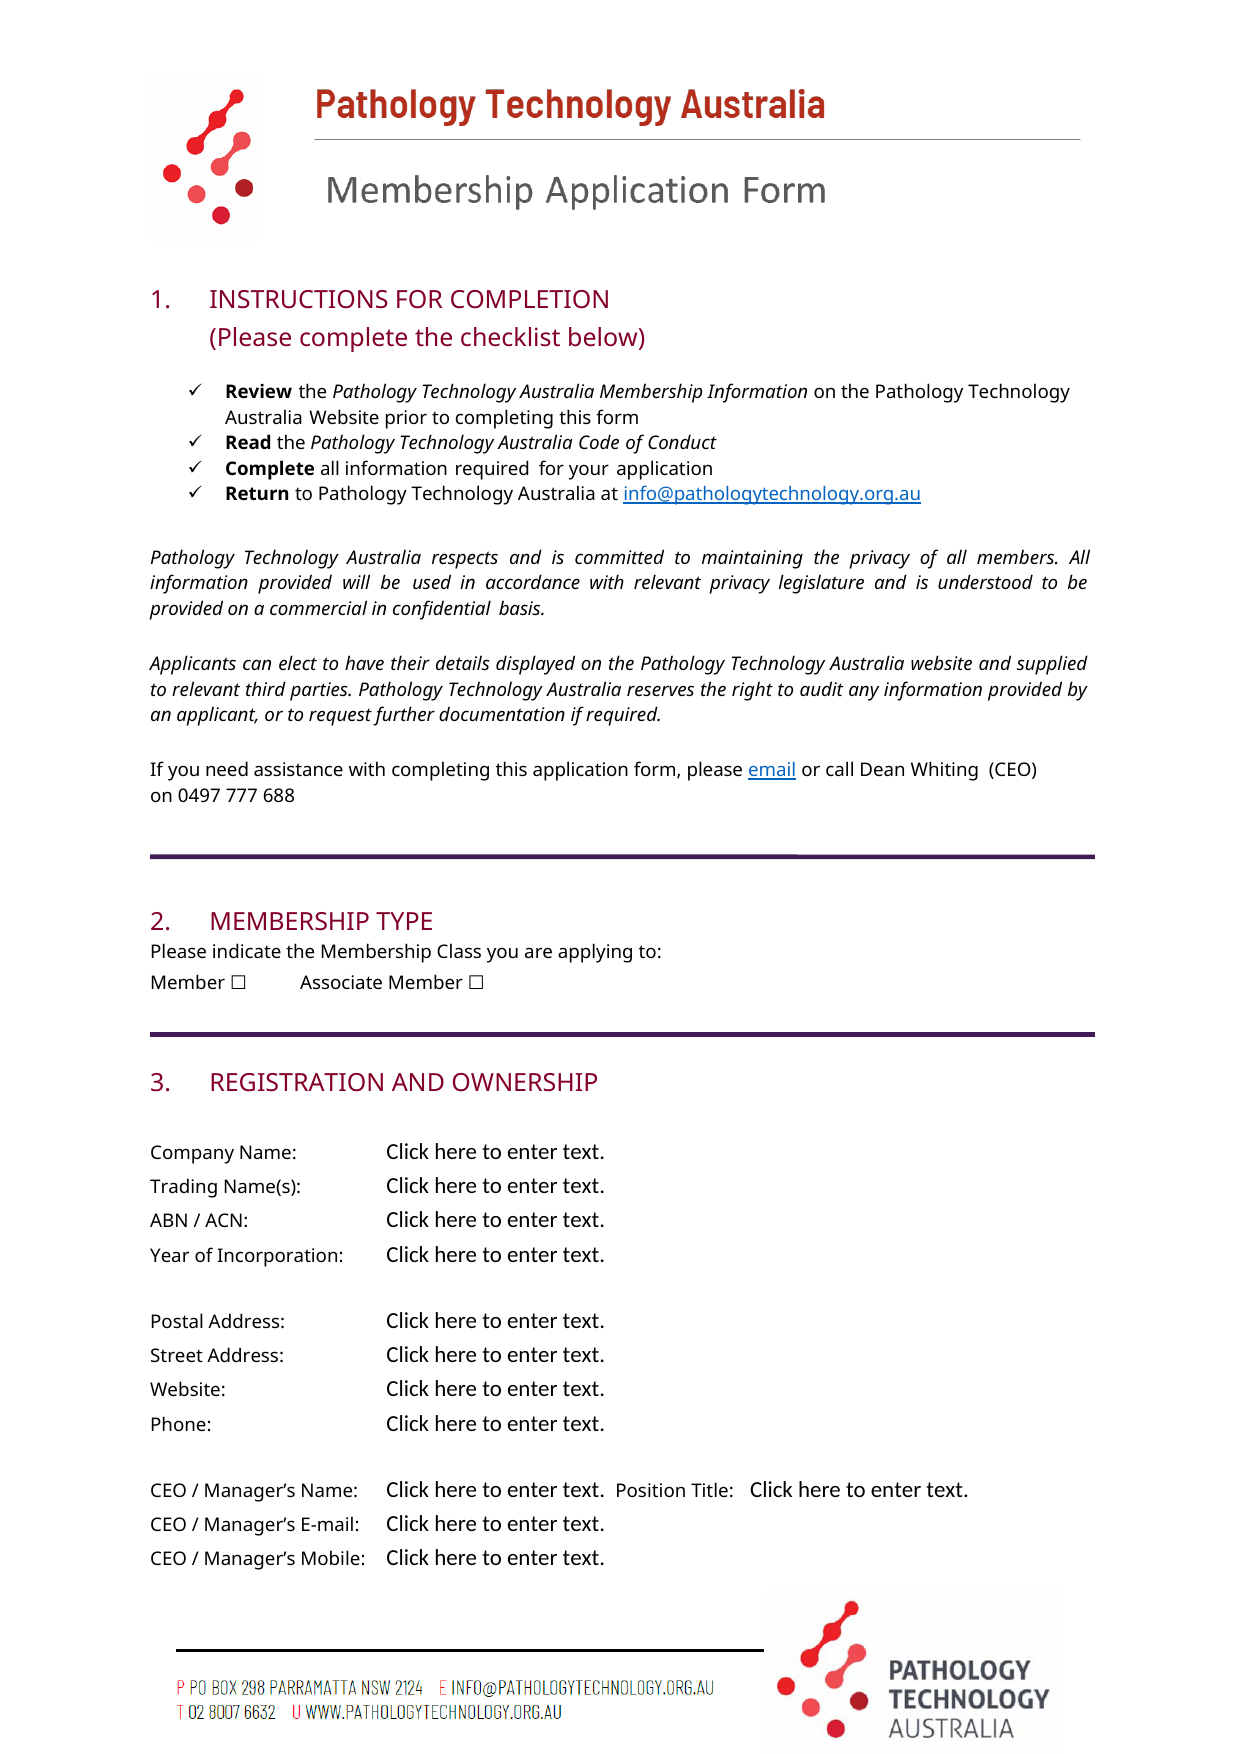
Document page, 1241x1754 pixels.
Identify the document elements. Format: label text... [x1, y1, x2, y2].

text CEO / Manager’s E-mail: [150, 1509, 1090, 1537]
text If you need assistance with completing this application form, please email or call Dean Whiting (CEO) on 0497 777 688 [150, 756, 1044, 807]
text CEO / Manager’s Name: Position Title: [150, 1475, 1090, 1503]
list Review the Pathology Technology Australia Membership Information on the Pathology Technology Australia Website prior to completing this form [187, 378, 1090, 429]
text Year of Incorporation: [150, 1240, 1090, 1268]
list Read the Pathology Technology Australia Code of Conduct [187, 429, 1090, 455]
list Complete all information required for your application [187, 455, 1090, 481]
text Applicants can elect to have their details displayed on the Pathology Technology Australia website and supplied to relevant third parties. Pathology Technology Australia reserves the right to audit any information provided by an applicant, or to request further documentation if required. [150, 650, 1090, 727]
subtitle REGISTRATION AND OWNERSHIP [150, 1065, 1090, 1099]
text Street Address: [150, 1340, 1090, 1368]
text Pathology Technology Australia respects and is committed to maintaining the privacy of all members. All information provided will be used in accordance with relevant privacy legislature and is understood to be provided on a commercial in confidential basis. [150, 544, 1090, 621]
text Company Name: [150, 1137, 1090, 1165]
subtitle (Please complete the checklist below) [209, 319, 1090, 353]
text Member Associate Member [150, 970, 1090, 995]
subtitle MEMBERSHIP TYPE [150, 903, 1090, 937]
text Website: [150, 1374, 1090, 1402]
subtitle INSTRUCTIONS FOR COMPLETION [150, 281, 1090, 315]
picture [150, 1589, 1091, 1754]
text ABN / ACN: [150, 1206, 1090, 1234]
picture [150, 73, 1081, 242]
text Phone: [150, 1409, 1090, 1437]
text Postal Address: [150, 1306, 1090, 1334]
list Return to Pathology Technology Australia at info@pathologytechnology.org.au [187, 481, 1090, 506]
text Trading Name(s): [150, 1171, 1090, 1199]
text CEO / Manager’s Mobile: [150, 1543, 1090, 1571]
text Please indicate the Membership Class you are applying to: [150, 938, 1090, 963]
